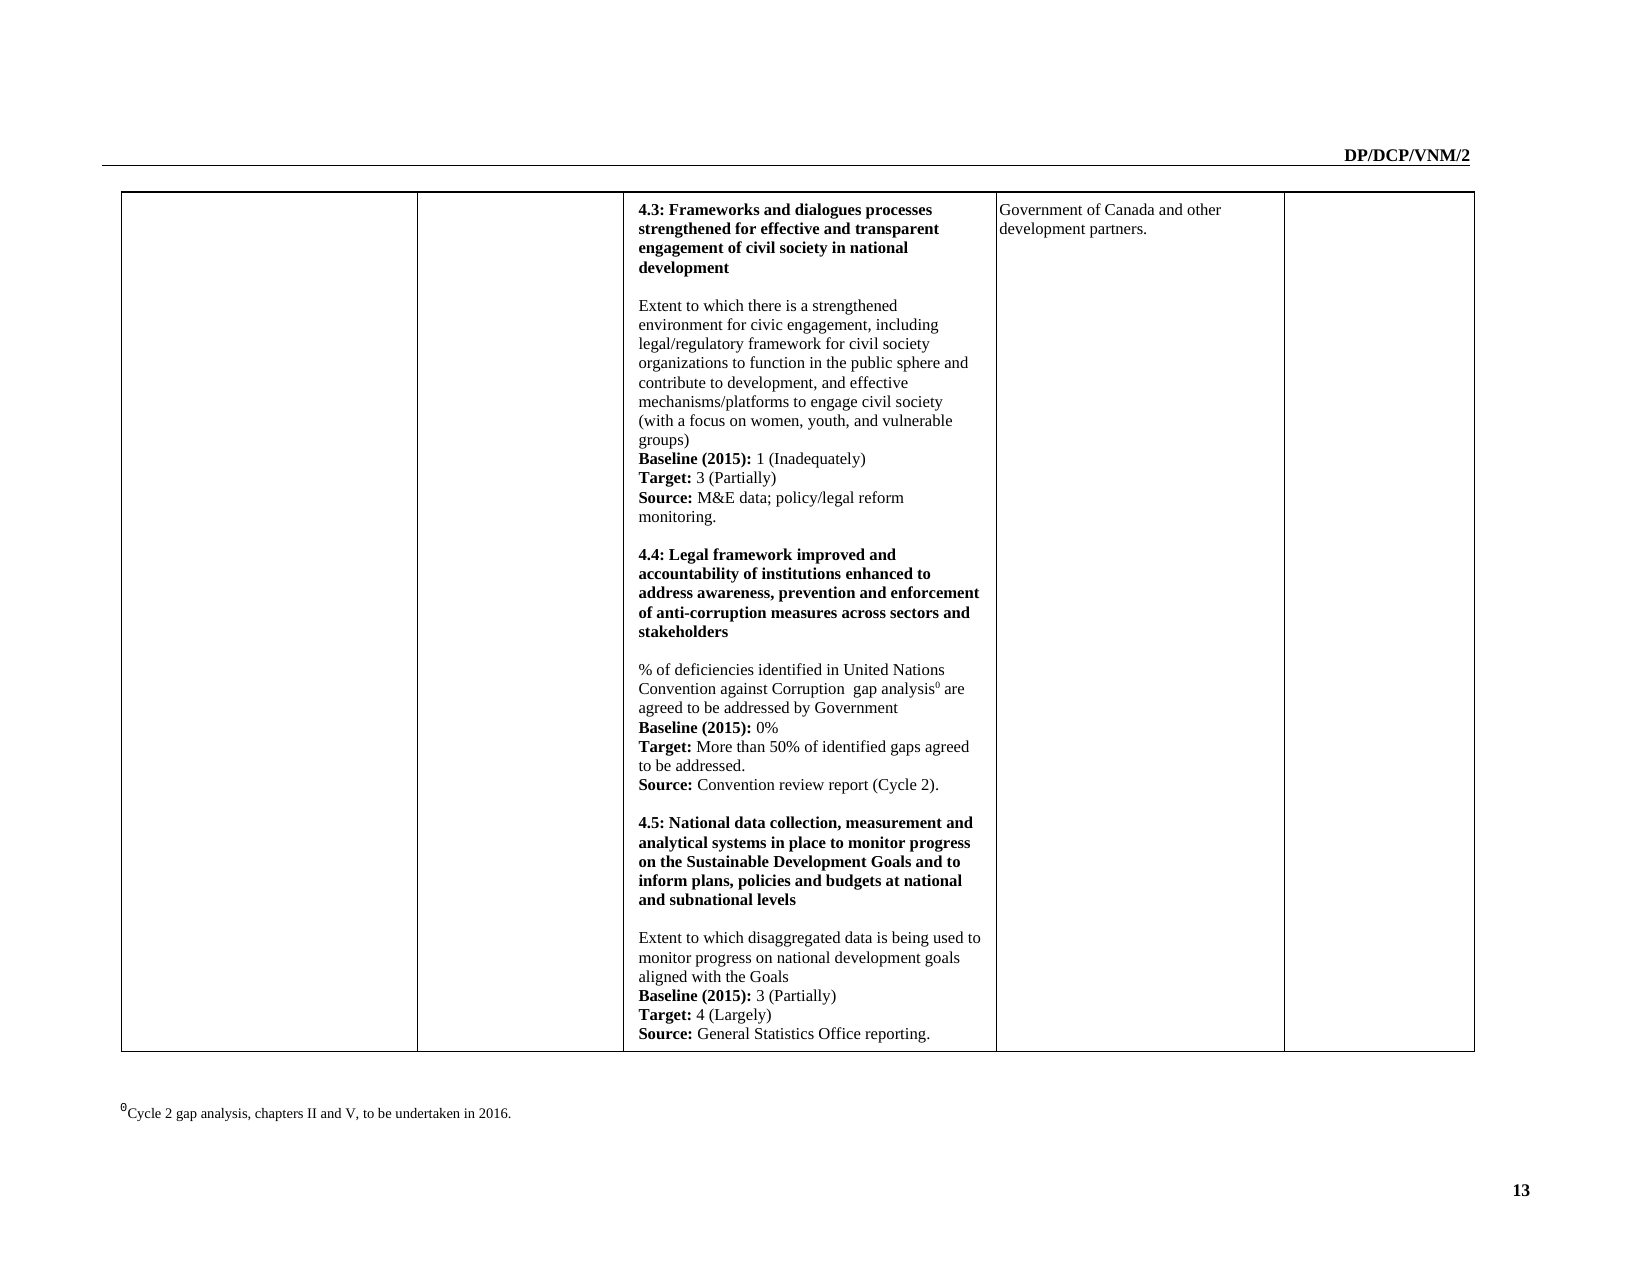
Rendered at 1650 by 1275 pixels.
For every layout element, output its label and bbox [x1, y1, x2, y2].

table_cell [997, 193, 1284, 1051]
table_cell [1285, 193, 1474, 1051]
table_cell [122, 193, 417, 1051]
table_cell [624, 193, 996, 1051]
table_cell [418, 193, 623, 1051]
